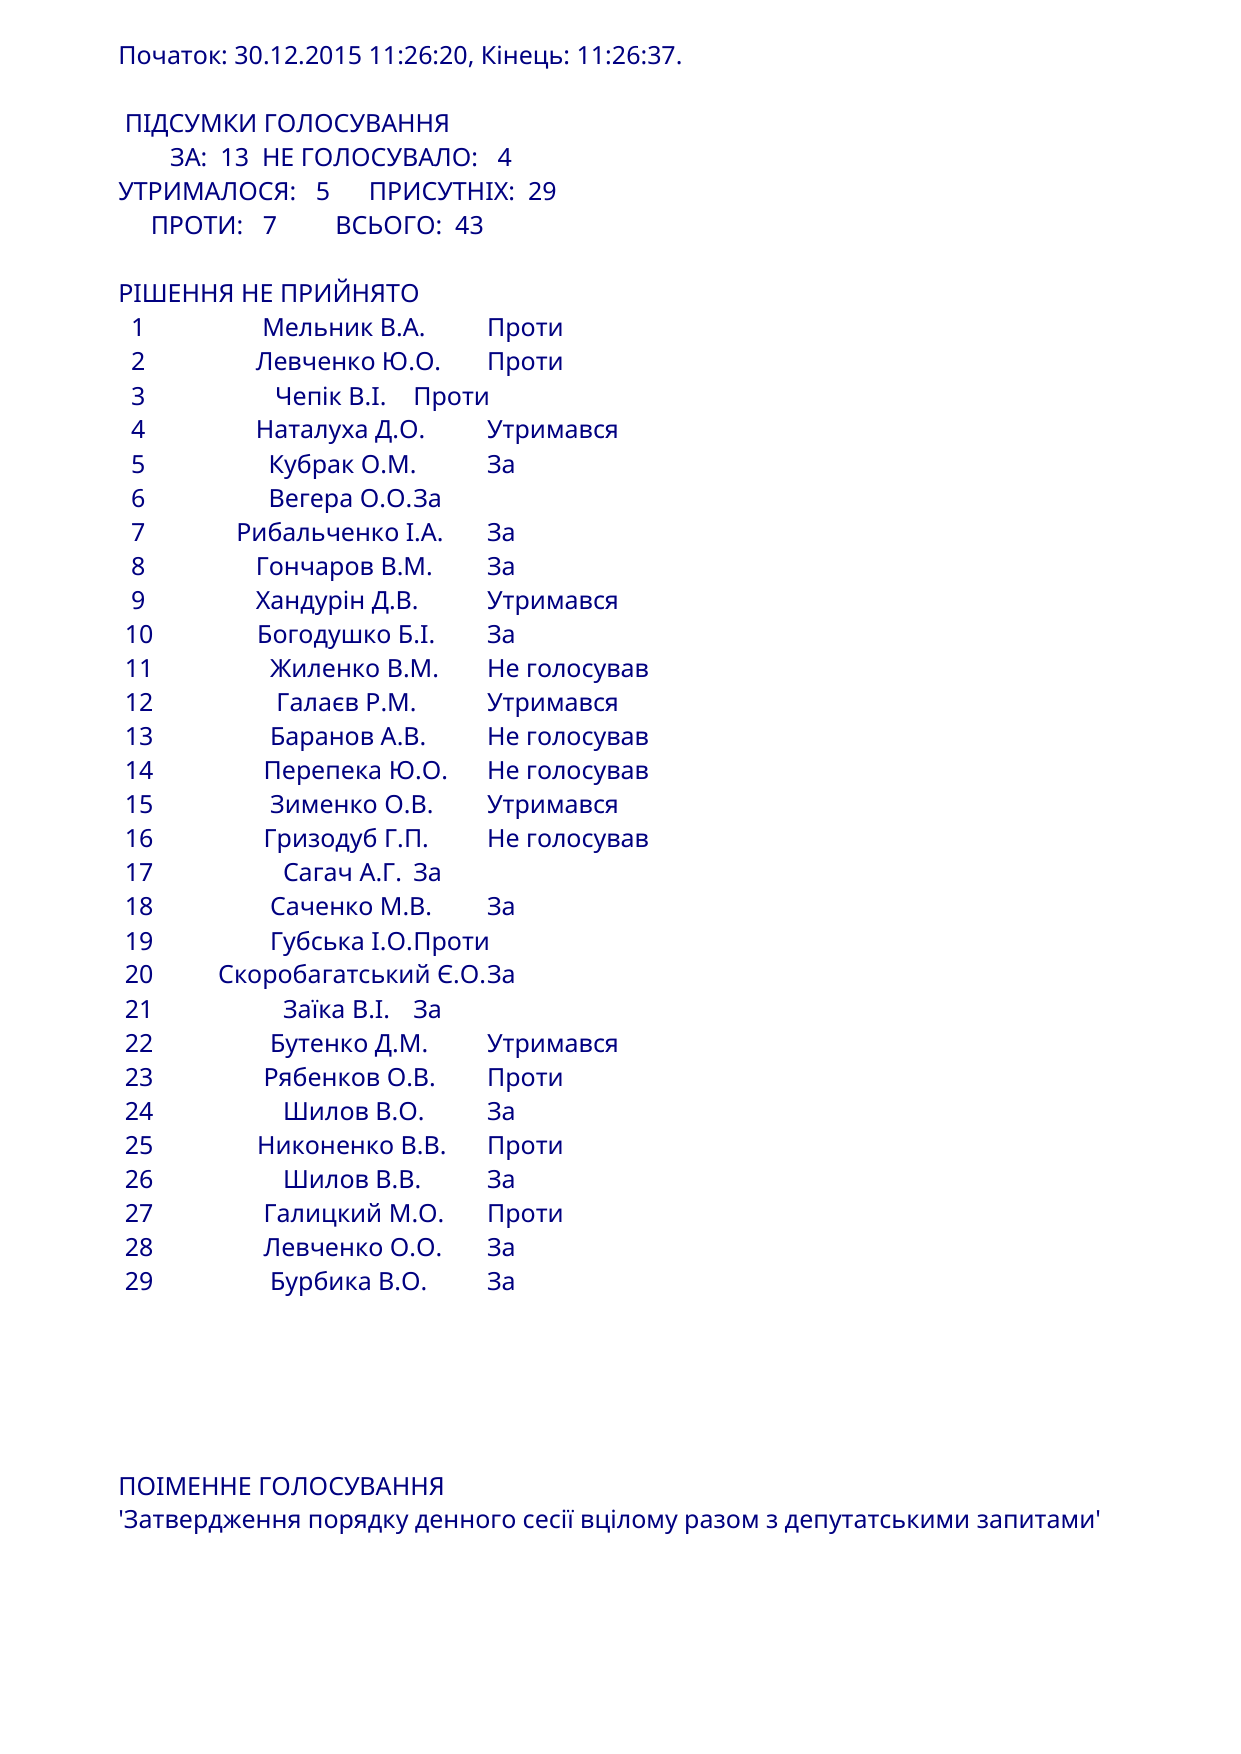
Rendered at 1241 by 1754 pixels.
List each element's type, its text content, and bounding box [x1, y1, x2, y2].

text 23 Рябенков О.В. Проти [118, 1059, 1152, 1093]
text 26 Шилов В.В. За [118, 1162, 1152, 1196]
text УТРИМАЛОСЯ: 5 ПРИСУТНІХ: 29 [118, 174, 1152, 208]
text 12 Галаєв Р.М. Утримався [118, 685, 1152, 719]
text 11 Жиленко В.М. Не голосував [118, 651, 1152, 685]
text 7 Рибальченко І.А. За [118, 514, 1152, 548]
text 9 Хандурін Д.В. Утримався [118, 582, 1152, 617]
text ПОІМЕННЕ ГОЛОСУВАННЯ [118, 1468, 1152, 1502]
text 19 Губська І.О. Проти [118, 923, 1152, 957]
text 20 Скоробагатський Є.О. За [118, 957, 1152, 991]
text 22 Бутенко Д.М. Утримався [118, 1025, 1152, 1059]
text 29 Бурбика В.О. За [118, 1264, 1152, 1298]
text 5 Кубрак О.М. За [118, 446, 1152, 480]
text 3 Чепік В.І. Проти [118, 378, 1152, 412]
text 8 Гончаров В.М. За [118, 548, 1152, 582]
text Початок: 30.12.2015 11:26:20, Кінець: 11:26:37. [118, 37, 1152, 72]
text 14 Перепека Ю.О. Не голосував [118, 753, 1152, 787]
text 6 Вегера О.О. За [118, 480, 1152, 514]
text 27 Галицкий М.О. Проти [118, 1196, 1152, 1230]
text 2 Левченко Ю.О. Проти [118, 344, 1152, 378]
text 15 Зименко О.В. Утримався [118, 787, 1152, 821]
text 4 Наталуха Д.О. Утримався [118, 412, 1152, 446]
text 17 Сагач А.Г. За [118, 855, 1152, 889]
text 18 Саченко М.В. За [118, 889, 1152, 923]
text ПРОТИ: 7 ВСЬОГО: 43 [118, 208, 1152, 242]
text 21 Заїка В.І. За [118, 991, 1152, 1025]
text 13 Баранов А.В. Не голосував [118, 719, 1152, 753]
text 10 Богодушко Б.І. За [118, 617, 1152, 651]
text ЗА: 13 НЕ ГОЛОСУВАЛО: 4 [118, 140, 1152, 174]
text 28 Левченко О.О. За [118, 1230, 1152, 1264]
text РІШЕННЯ НЕ ПРИЙНЯТО [118, 276, 1152, 310]
text 24 Шилов В.О. За [118, 1093, 1152, 1127]
text 1 Мельник В.А. Проти [118, 310, 1152, 344]
text 'Затвердження порядку денного сесії вцілому разом з депутатськими запитами' [118, 1502, 1152, 1536]
text 16 Гризодуб Г.П. Не голосував [118, 821, 1152, 855]
text 25 Никоненко В.В. Проти [118, 1127, 1152, 1162]
text ПІДСУМКИ ГОЛОСУВАННЯ [118, 106, 1152, 140]
